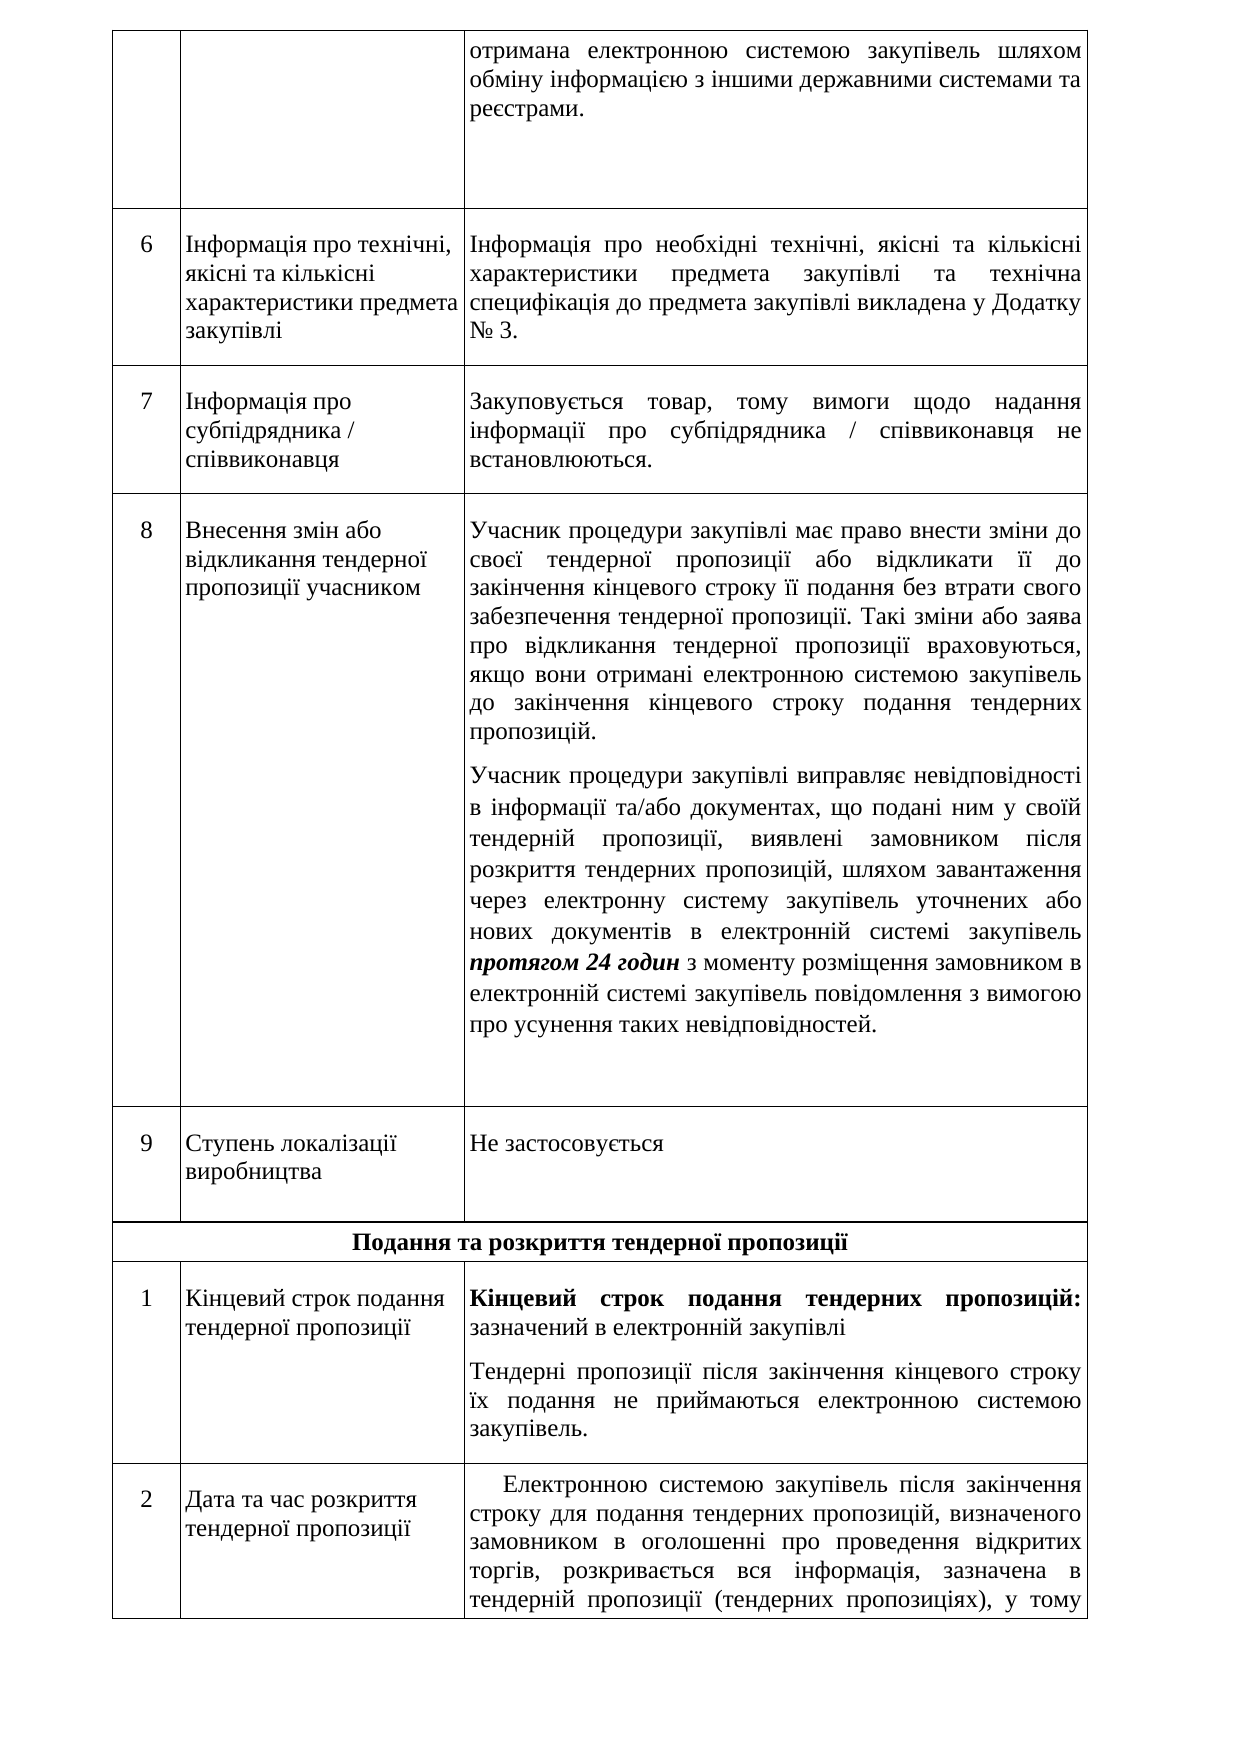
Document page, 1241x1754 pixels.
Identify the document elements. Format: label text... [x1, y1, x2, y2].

table_cell 2 [113, 1464, 180, 1618]
table_cell Інформація про технічні, якісні та кількісні характеристики предмета закупівлі [181, 209, 464, 365]
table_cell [465, 1464, 1087, 1618]
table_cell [181, 1464, 464, 1618]
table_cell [465, 31, 1087, 207]
table_cell Учасник процедури закупівлі має право внести зміни до своєї тендерної пропозиції або відкликати її до закінчення кінцевого строку її подання без втрати свого забезпечення тендерної пропозиції. Такі зміни або заява про відкликання тендерної пропозиції враховуються, якщо вони отримані електронною системою закупівель до закінчення кінцевого строку подання тендерних пропозицій. Учасник процедури закупівлі виправляє невідповідності в інформації та/або документах, що подані ним у своїй тендерній пропозиції, виявлені замовником після розкриття тендерних пропозицій, шляхом завантаження через електронну систему закупівель уточнених або нових документів в електронній системі закупівель протягом 24 годин з моменту розміщення замовником в електронній системі закупівель повідомлення з вимогою про усунення таких невідповідностей. [465, 494, 1087, 1106]
table_cell 9 [113, 1107, 180, 1221]
table_cell Не застосовується [465, 1107, 1087, 1221]
table_cell Закуповується товар, тому вимоги щодо надання інформації про субпідрядника / співвиконавця не встановлюються. [465, 366, 1087, 493]
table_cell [181, 31, 464, 207]
table_cell 8 [113, 494, 180, 1106]
table_cell Кінцевий строк подання тендерної пропозиції [181, 1262, 464, 1463]
table_cell 6 [113, 209, 180, 365]
table_cell Ступень локалізації виробництва [181, 1107, 464, 1221]
table_cell Внесення змін або відкликання тендерної пропозиції учасником [181, 494, 464, 1106]
table_cell Кінцевий строк подання тендерних пропозицій: зазначений в електронній закупівлі Тендерні пропозиції після закінчення кінцевого строку їх подання не приймаються електронною системою закупівель. [465, 1262, 1087, 1463]
table_cell 1 [113, 1262, 180, 1463]
table_cell Інформація про необхідні технічні, якісні та кількісні характеристики предмета закупівлі та технічна специфікація до предмета закупівлі викладена у Додатку № 3. [465, 209, 1087, 365]
table_cell Подання та розкриття тендерної пропозиції [113, 1223, 1087, 1261]
table_cell 7 [113, 366, 180, 493]
table_cell 5 [113, 31, 180, 207]
table_cell Інформація про субпідрядника / співвиконавця [181, 366, 464, 493]
